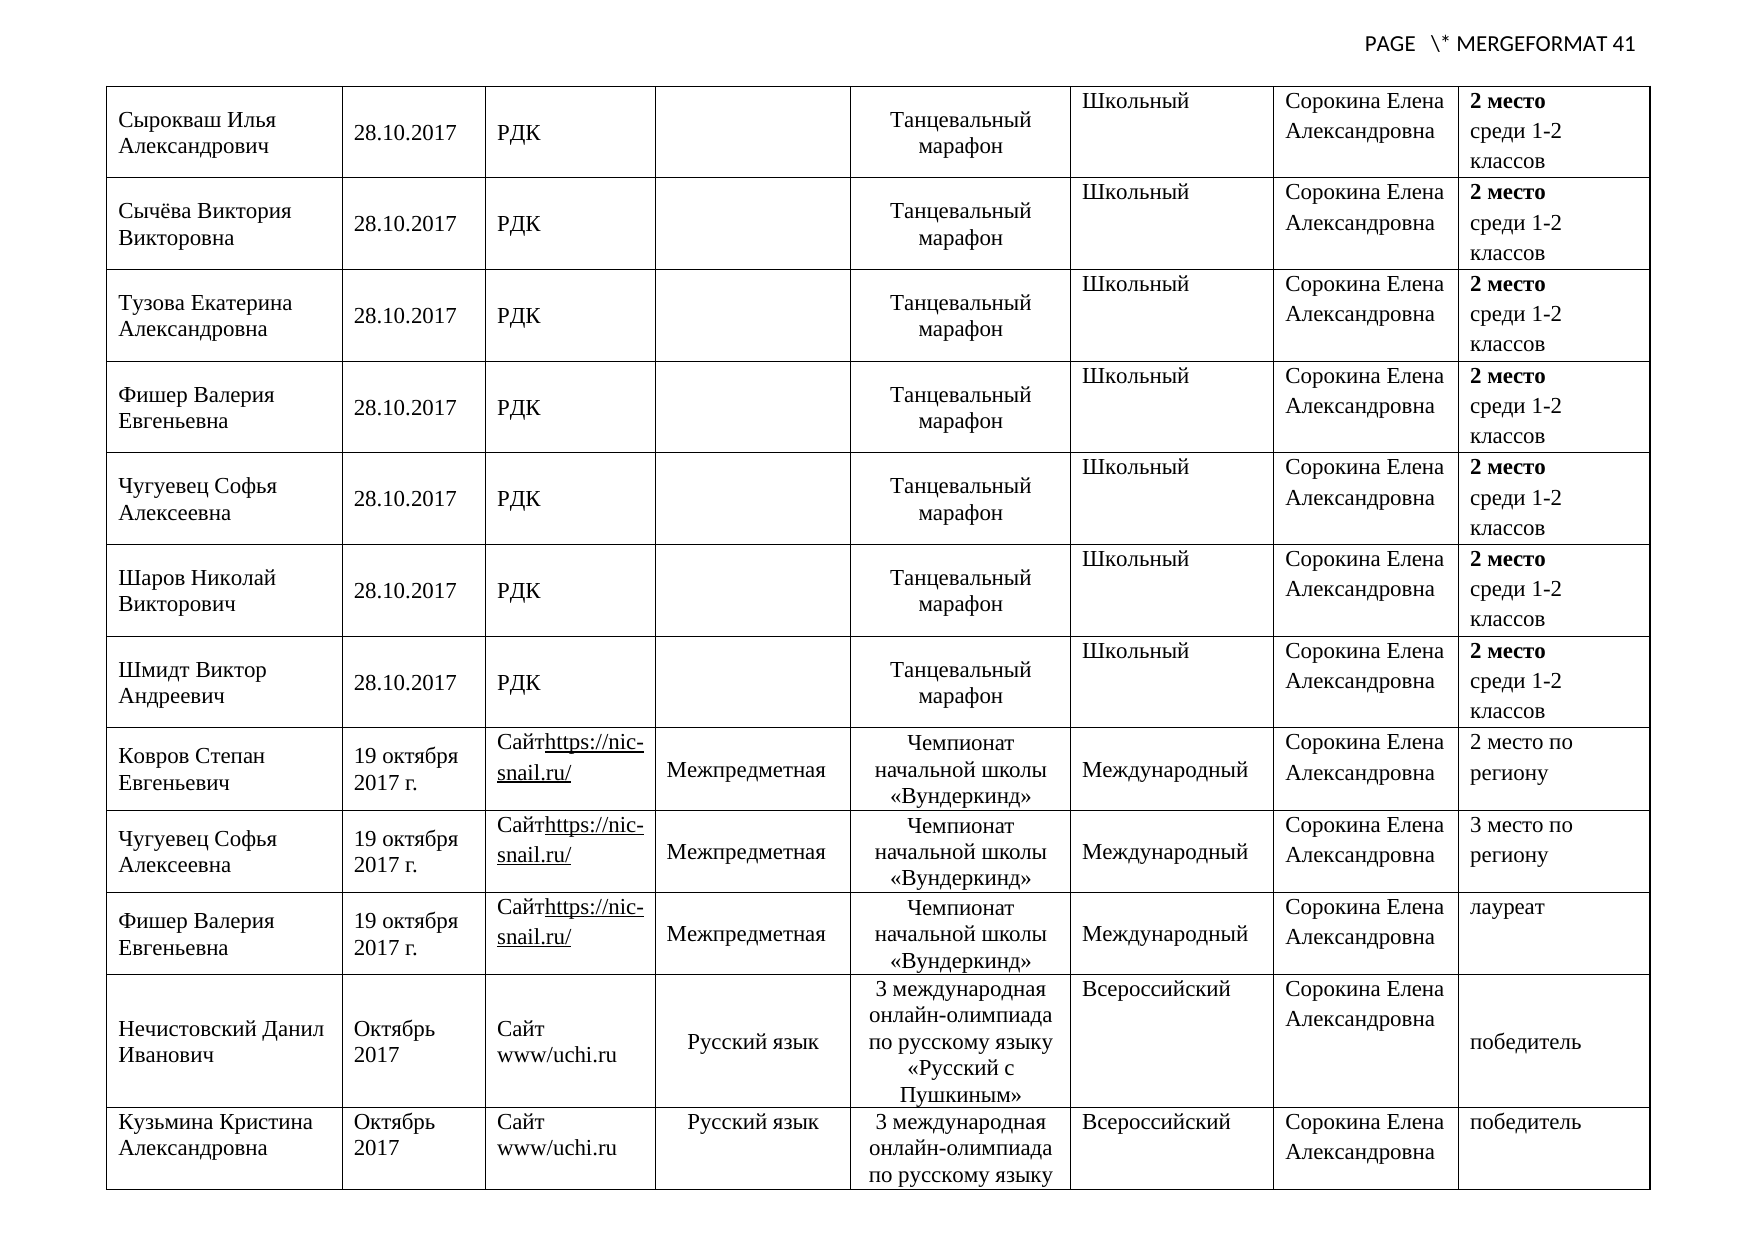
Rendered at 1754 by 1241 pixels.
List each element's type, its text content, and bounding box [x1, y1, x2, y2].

table_cell Чемпионат начальной школы «Вундеркинд» [851, 893, 1070, 974]
table_cell Школьный [1071, 453, 1273, 544]
table_cell Сорокина Елена Александровна [1274, 975, 1458, 1107]
table_cell [656, 453, 850, 544]
table_cell РДК [486, 87, 655, 177]
table_cell Сычёва Виктория Викторовна [107, 178, 342, 269]
table_cell 19 октября 2017 г. [343, 728, 485, 809]
table_cell 3 место по региону [1459, 811, 1649, 892]
table_cell Всероссийский [1071, 975, 1273, 1107]
table_cell 28.10.2017 [343, 545, 485, 636]
table_cell [656, 270, 850, 361]
table_cell Сайт www/uchi.ru [486, 975, 655, 1107]
table_cell Сорокина Елена Александровна [1274, 728, 1458, 809]
table_cell Сайтhttps://nic-snail.ru/ [486, 728, 655, 809]
table_cell Танцевальный марафон [851, 270, 1070, 361]
table_cell Сорокина Елена Александровна [1274, 270, 1458, 361]
table_cell 19 октября 2017 г. [343, 811, 485, 892]
table_cell РДК [486, 637, 655, 727]
table_cell Сайт www/uchi.ru [486, 1108, 655, 1189]
table_cell Международный [1071, 811, 1273, 892]
table_cell [656, 178, 850, 269]
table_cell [107, 1108, 342, 1189]
table_cell Чугуевец Софья Алексеевна [107, 453, 342, 544]
table_cell Межпредметная [656, 728, 850, 809]
table_cell Нечистовский Данил Иванович [107, 975, 342, 1107]
table_cell Сорокина Елена Александровна [1274, 362, 1458, 452]
table_cell 2 место среди 1-2 классов [1459, 545, 1649, 636]
table_cell Школьный [1071, 270, 1273, 361]
table_cell Фишер Валерия Евгеньевна [107, 893, 342, 974]
table_cell Школьный [1071, 178, 1273, 269]
table_cell РДК [486, 362, 655, 452]
table_cell Октябрь 2017 [343, 1108, 485, 1189]
table_cell 2 место по региону [1459, 728, 1649, 809]
table_cell Школьный [1071, 87, 1273, 177]
table_cell Ковров Степан Евгеньевич [107, 728, 342, 809]
table_cell победитель [1459, 975, 1649, 1107]
table_cell Всероссийский [1071, 1108, 1273, 1189]
table_cell РДК [486, 178, 655, 269]
table_cell Сорокина Елена Александровна [1274, 545, 1458, 636]
table_cell Сайтhttps://nic-snail.ru/ [486, 893, 655, 974]
table_cell Шаров Николай Викторович [107, 545, 342, 636]
table_cell Сорокина Елена Александровна [1274, 453, 1458, 544]
table_cell Сырокваш Илья Александрович [107, 87, 342, 177]
table_cell РДК [486, 270, 655, 361]
table_cell Сорокина Елена Александровна [1274, 811, 1458, 892]
table_cell Сорокина Елена Александровна [1274, 178, 1458, 269]
table_cell Сайтhttps://nic-snail.ru/ [486, 811, 655, 892]
table_cell Международный [1071, 893, 1273, 974]
table_cell Школьный [1071, 637, 1273, 727]
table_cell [1274, 87, 1458, 177]
table_cell [656, 362, 850, 452]
table_cell 2 место среди 1-2 классов [1459, 362, 1649, 452]
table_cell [851, 1108, 1070, 1189]
table_cell РДК [486, 545, 655, 636]
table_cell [1274, 1108, 1458, 1189]
table_cell 2 место среди 1-2 классов [1459, 637, 1649, 727]
table_cell [656, 637, 850, 727]
table_cell 3 международная онлайн-олимпиада по русскому языку «Русский с Пушкиным» [851, 975, 1070, 1107]
table_cell победитель [1459, 1108, 1649, 1189]
table_cell Танцевальный марафон [851, 178, 1070, 269]
table_cell Танцевальный марафон [851, 453, 1070, 544]
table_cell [1459, 87, 1649, 177]
table_cell 2 место среди 1-2 классов [1459, 453, 1649, 544]
table_cell Школьный [1071, 545, 1273, 636]
table_cell Сорокина Елена Александровна [1274, 893, 1458, 974]
table_cell [656, 87, 850, 177]
table_cell Фишер Валерия Евгеньевна [107, 362, 342, 452]
table_cell Чемпионат начальной школы «Вундеркинд» [851, 811, 1070, 892]
table_cell 28.10.2017 [343, 453, 485, 544]
table_cell 2 место среди 1-2 классов [1459, 178, 1649, 269]
table_cell Межпредметная [656, 893, 850, 974]
table_cell Сорокина Елена Александровна [1274, 637, 1458, 727]
table_cell Танцевальный марафон [851, 637, 1070, 727]
table_cell 28.10.2017 [343, 637, 485, 727]
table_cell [851, 87, 1070, 177]
table_cell лауреат [1459, 893, 1649, 974]
table_cell Шмидт Виктор Андреевич [107, 637, 342, 727]
table_cell Танцевальный марафон [851, 545, 1070, 636]
table_cell Октябрь 2017 [343, 975, 485, 1107]
table_cell Школьный [1071, 362, 1273, 452]
table_cell 19 октября 2017 г. [343, 893, 485, 974]
table_cell Русский язык [656, 1108, 850, 1189]
table_cell [656, 545, 850, 636]
table_cell 2 место среди 1-2 классов [1459, 270, 1649, 361]
table_cell 28.10.2017 [343, 87, 485, 177]
table_cell Чемпионат начальной школы «Вундеркинд» [851, 728, 1070, 809]
table_cell Межпредметная [656, 811, 850, 892]
table_cell 28.10.2017 [343, 270, 485, 361]
table_cell Русский язык [656, 975, 850, 1107]
table_cell Международный [1071, 728, 1273, 809]
table_cell РДК [486, 453, 655, 544]
table_cell Танцевальный марафон [851, 362, 1070, 452]
table_cell 28.10.2017 [343, 362, 485, 452]
table_cell 28.10.2017 [343, 178, 485, 269]
table_cell Чугуевец Софья Алексеевна [107, 811, 342, 892]
table_cell Тузова Екатерина Александровна [107, 270, 342, 361]
